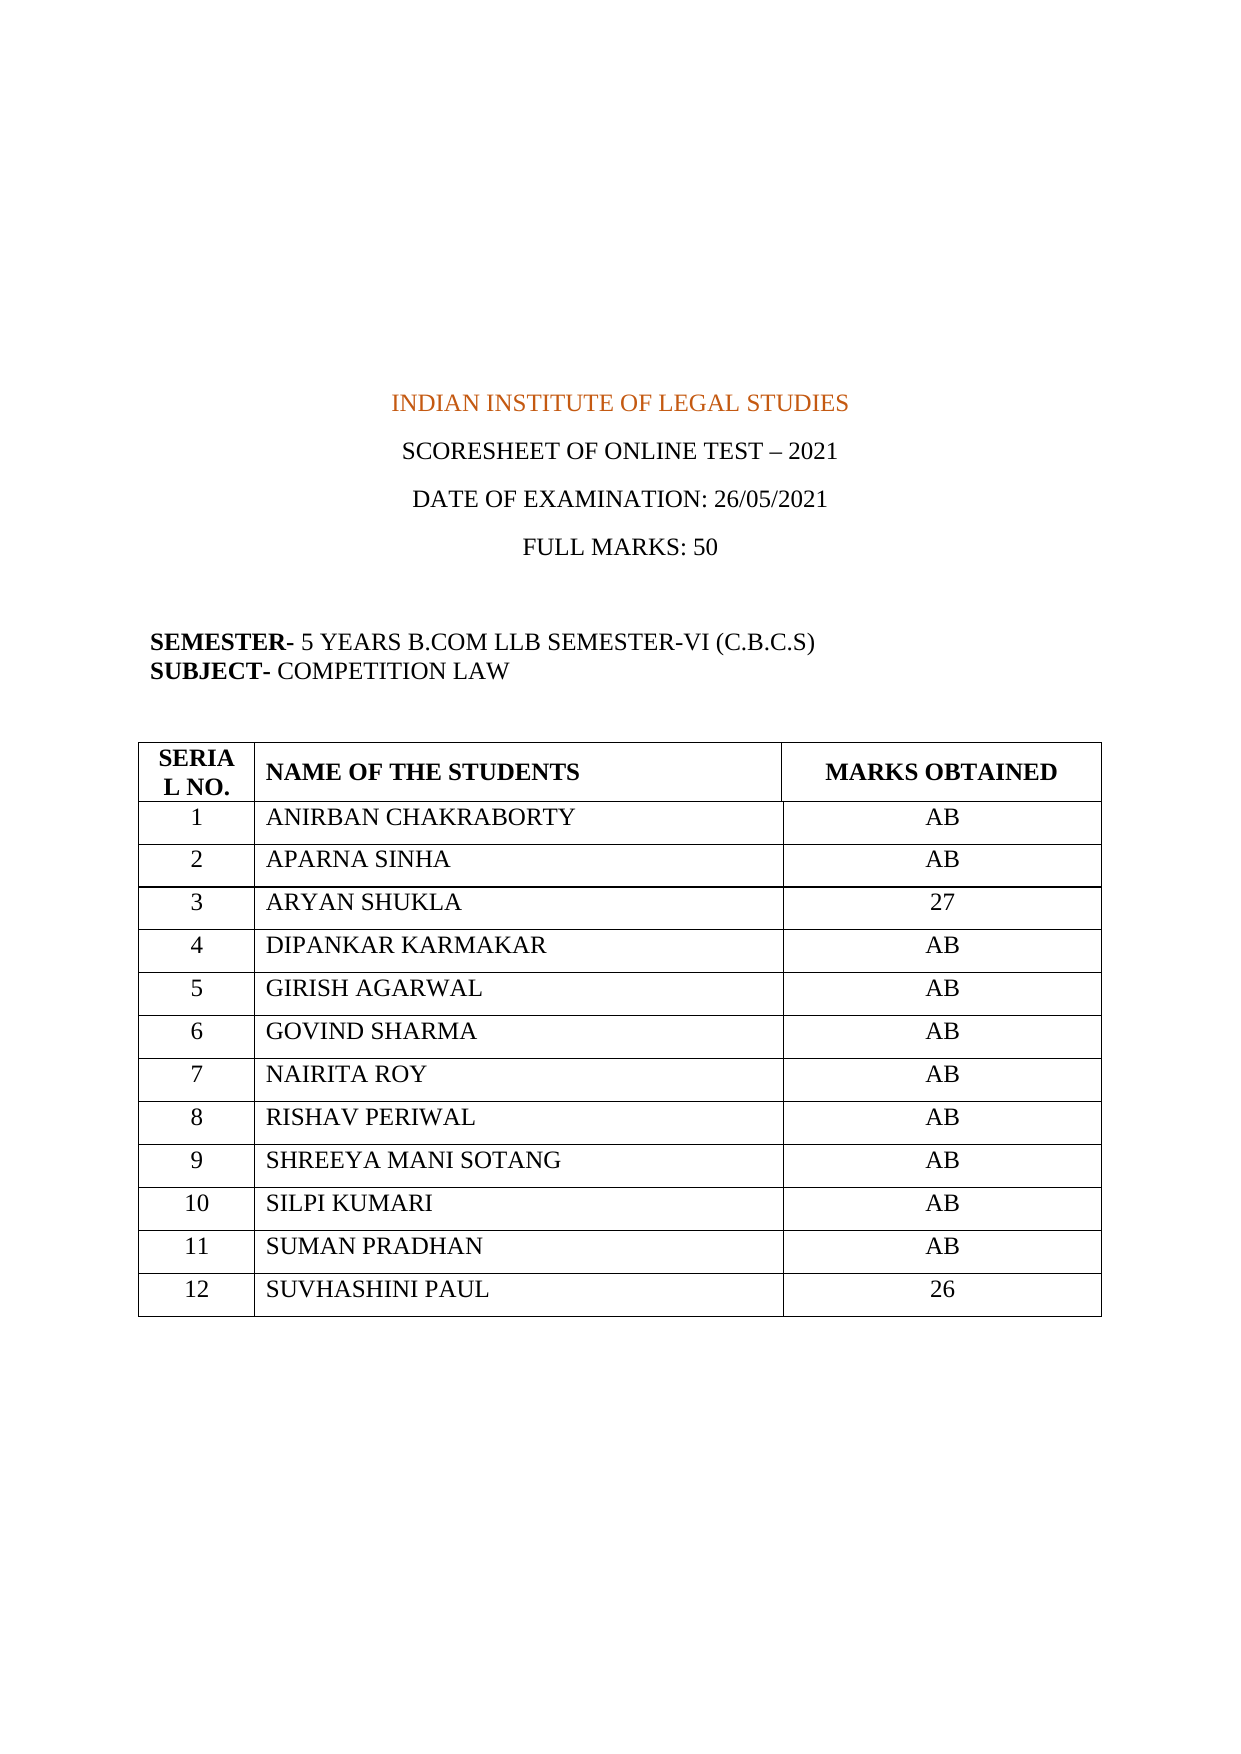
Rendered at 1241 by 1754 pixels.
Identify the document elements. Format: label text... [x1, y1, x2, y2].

table_cell AB [784, 1145, 1101, 1187]
table_cell AB [784, 1016, 1101, 1058]
table_cell GIRISH AGARWAL [255, 973, 783, 1015]
table_cell AB [784, 930, 1101, 972]
table_cell ANIRBAN CHAKRABORTY [255, 802, 783, 843]
table_cell SUMAN PRADHAN [255, 1231, 783, 1273]
table_cell AB [784, 1102, 1101, 1144]
table_cell DIPANKAR KARMAKAR [255, 930, 783, 972]
table_cell AB [784, 802, 1101, 843]
text SEMESTER- 5 YEARS B.COM LLB SEMESTER-VI (C.B.C.S) [150, 627, 1090, 656]
table_header NAME OF THE STUDENTS [255, 743, 781, 801]
table_cell 3 [139, 888, 254, 929]
table_cell SUVHASHINI PAUL [255, 1274, 783, 1316]
table_cell 4 [139, 930, 254, 972]
table_cell 12 [139, 1274, 254, 1316]
table_cell RISHAV PERIWAL [255, 1102, 783, 1144]
table_cell APARNA SINHA [255, 845, 783, 886]
table_cell NAIRITA ROY [255, 1059, 783, 1101]
table_cell SHREEYA MANI SOTANG [255, 1145, 783, 1187]
table_cell 1 [139, 802, 254, 843]
table_cell AB [784, 1059, 1101, 1101]
table_cell ARYAN SHUKLA [255, 888, 783, 929]
text SCORESHEET OF ONLINE TEST – 2021 [150, 436, 1090, 465]
table_cell AB [784, 845, 1101, 886]
text INDIAN INSTITUTE OF LEGAL STUDIES [150, 388, 1090, 417]
text FULL MARKS: 50 [150, 532, 1090, 560]
text SUBJECT- COMPETITION LAW [150, 656, 1090, 684]
text DATE OF EXAMINATION: 26/05/2021 [150, 484, 1090, 513]
table_cell 7 [139, 1059, 254, 1101]
table_cell 8 [139, 1102, 254, 1144]
table_cell SILPI KUMARI [255, 1188, 783, 1230]
table_cell 5 [139, 973, 254, 1015]
table_cell 26 [784, 1274, 1101, 1316]
table_cell 11 [139, 1231, 254, 1273]
table_cell 6 [139, 1016, 254, 1058]
table_cell GOVIND SHARMA [255, 1016, 783, 1058]
table_cell AB [784, 973, 1101, 1015]
table_header SERIAL NO. [139, 743, 254, 801]
table_header MARKS OBTAINED [782, 743, 1101, 801]
table_cell 10 [139, 1188, 254, 1230]
table_cell AB [784, 1231, 1101, 1273]
table_cell 27 [784, 888, 1101, 929]
table_cell AB [784, 1188, 1101, 1230]
table_cell 2 [139, 845, 254, 886]
table_cell 9 [139, 1145, 254, 1187]
